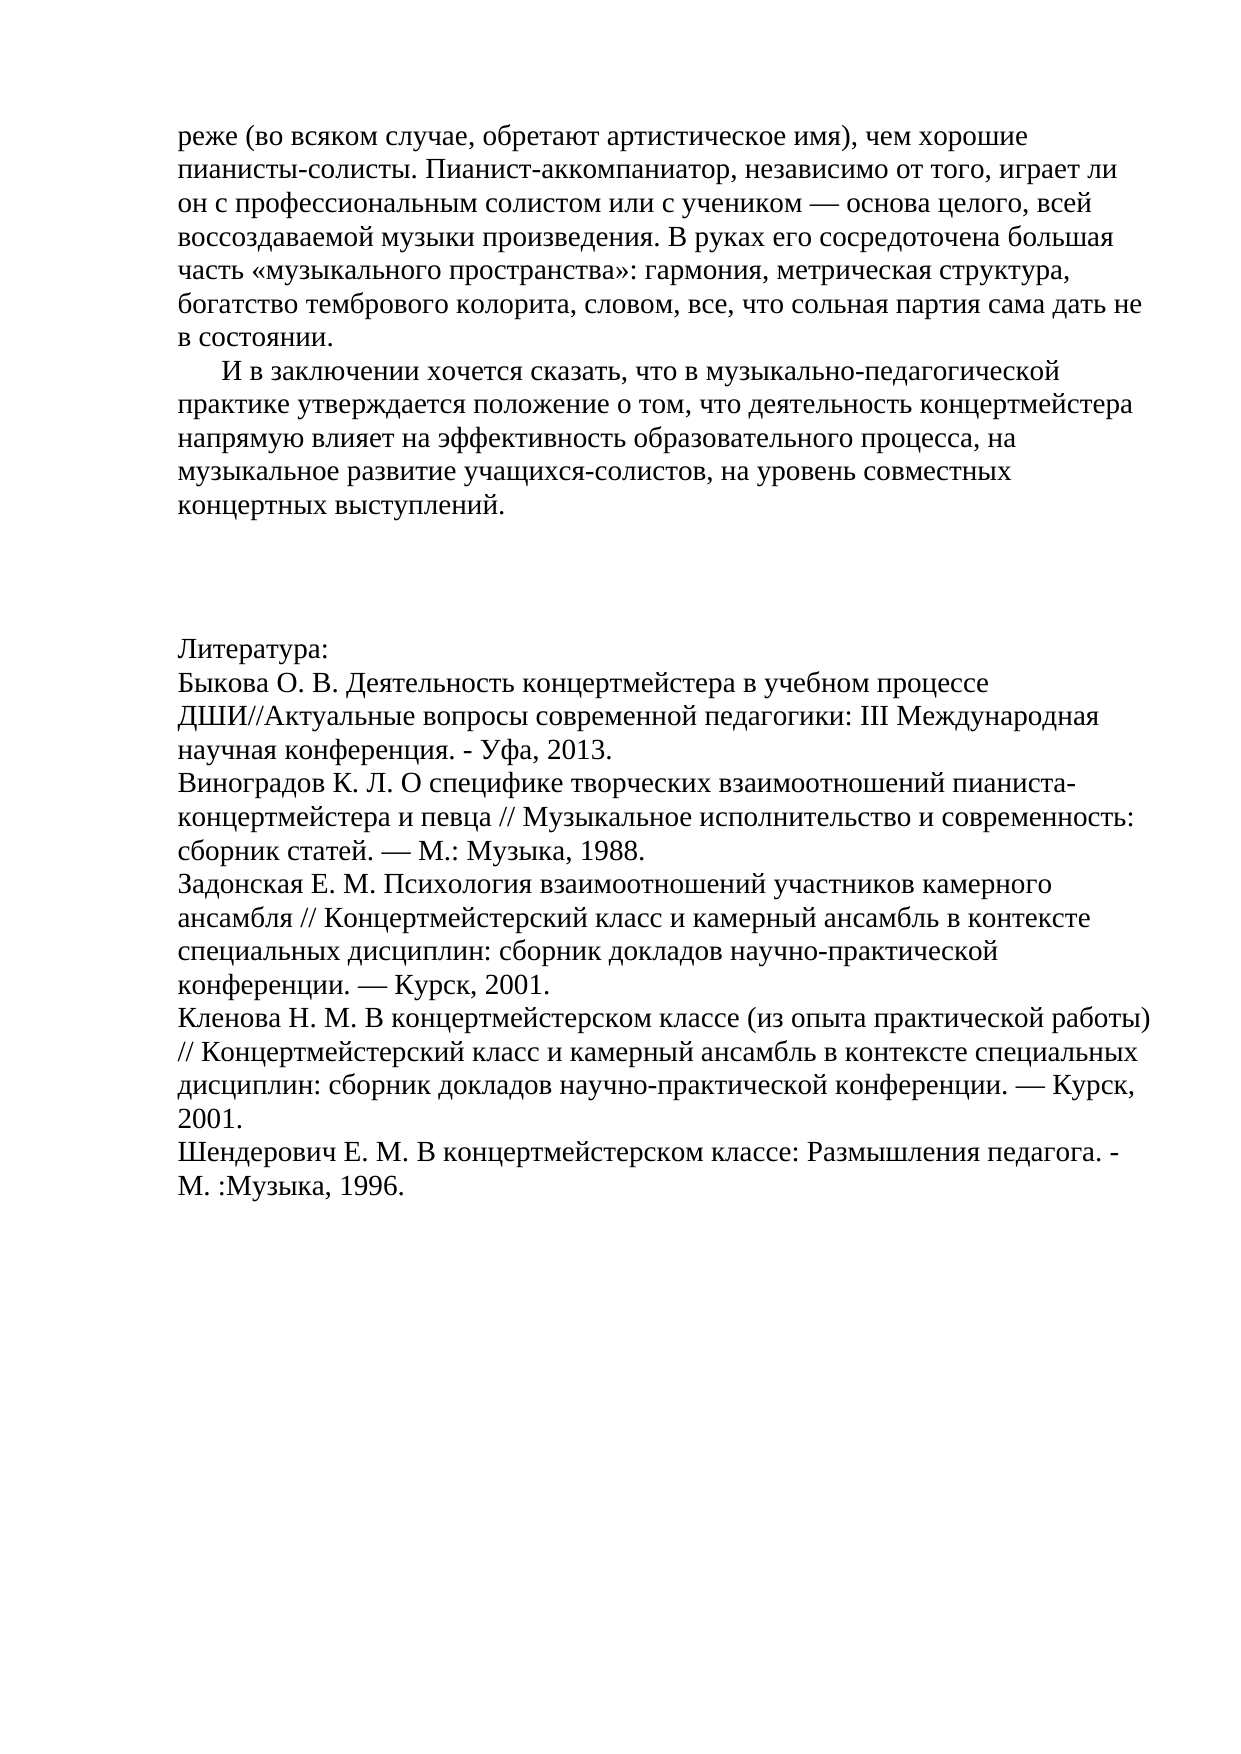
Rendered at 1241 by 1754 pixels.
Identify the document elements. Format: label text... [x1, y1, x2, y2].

text Шендерович Е. М. В концертмейстерском классе: Размышления педагога. - М. :Музыка, 1996. [177, 1134, 1152, 1202]
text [177, 118, 1152, 353]
text И в заключении хочется сказать, что в музыкально-педагогической практике утверждается положение о том, что деятельность концертмейстера напрямую влияет на эффективность образовательного процесса, на музыкальное развитие учащихся-солистов, на уровень совместных концертных выступлений. [177, 353, 1152, 521]
text Кленова Н. М. В концертмейстерском классе (из опыта практической работы) // Концертмейстерский класс и камерный ансамбль в контексте специальных дисциплин: сборник докладов научно-практической конференции. — Курск, 2001. [177, 1000, 1152, 1134]
text Виноградов К. Л. О специфике творческих взаимоотношений пианиста-концертмейстера и певца // Музыкальное исполнительство и современность: сборник статей. — М.: Музыка, 1988. [177, 766, 1152, 866]
text Задонская Е. М. Психология взаимоотношений участников камерного ансамбля // Концертмейстерский класс и камерный ансамбль в контексте специальных дисциплин: сборник докладов научно-практической конференции. — Курск, 2001. [177, 866, 1152, 1000]
text Быкова О. В. Деятельность концертмейстера в учебном процессе ДШИ//Актуальные вопросы современной педагогики: III Международная научная конференция. - Уфа, 2013. [177, 665, 1152, 766]
text Литература: [177, 631, 1152, 665]
